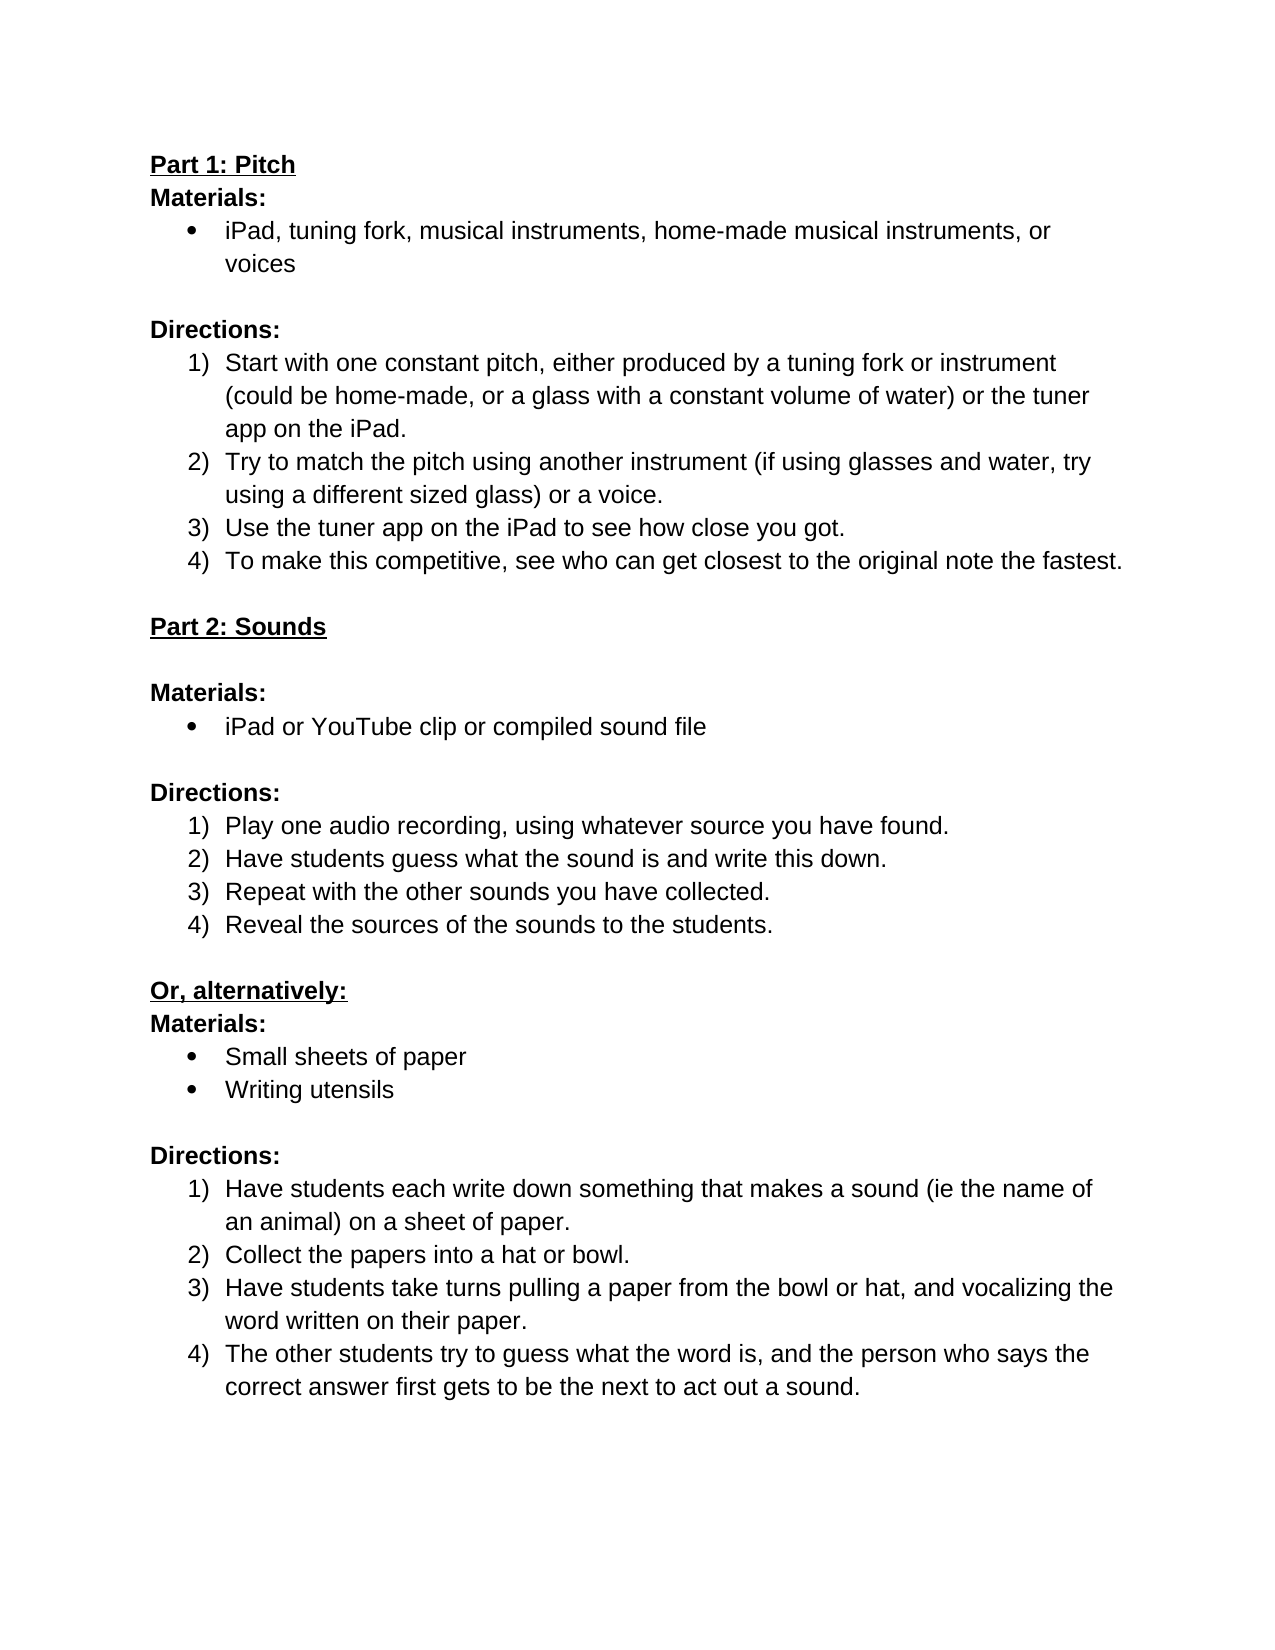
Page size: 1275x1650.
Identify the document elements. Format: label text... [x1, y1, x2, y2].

list The other students try to guess what the word is, and the person who says the correct answer first gets to be the next to act out a sound. [187, 1339, 1125, 1401]
list Play one audio recording, using whatever source you have found. [187, 811, 1125, 839]
list Use the tuner app on the iPad to see how close you got. [187, 513, 1125, 542]
text Directions: [150, 778, 1125, 806]
list Repeat with the other sounds you have collected. [187, 877, 1125, 905]
text Materials: [150, 183, 1125, 212]
text Directions: [150, 1141, 1125, 1170]
list Have students guess what the sound is and write this down. [187, 844, 1125, 872]
text Part 1: Pitch [150, 150, 1125, 179]
text Part 2: Sounds [150, 612, 1125, 641]
list iPad, tuning fork, musical instruments, home-made musical instruments, or voices [187, 216, 1125, 278]
list Start with one constant pitch, either produced by a tuning fork or instrument (could be home-made, or a glass with a constant volume of water) or the tuner app on the iPad. [187, 348, 1125, 443]
text Or, alternatively: [150, 976, 1125, 1004]
text Materials: [150, 678, 1125, 707]
list To make this competitive, see who can get closest to the original note the fastest. [187, 546, 1125, 575]
list Collect the papers into a hat or bowl. [187, 1240, 1125, 1269]
text Materials: [150, 1009, 1125, 1037]
list iPad or YouTube clip or compiled sound file [187, 711, 1125, 740]
list Have students take turns pulling a paper from the bowl or hat, and vocalizing the word written on their paper. [187, 1273, 1125, 1335]
text Directions: [150, 315, 1125, 344]
list Small sheets of paper [187, 1042, 1125, 1071]
list Reveal the sources of the sounds to the students. [187, 910, 1125, 938]
list Have students each write down something that makes a sound (ie the name of an animal) on a sheet of paper. [187, 1174, 1125, 1236]
list Writing utensils [187, 1075, 1125, 1104]
list Try to match the pitch using another instrument (if using glasses and water, try using a different sized glass) or a voice. [187, 447, 1125, 509]
